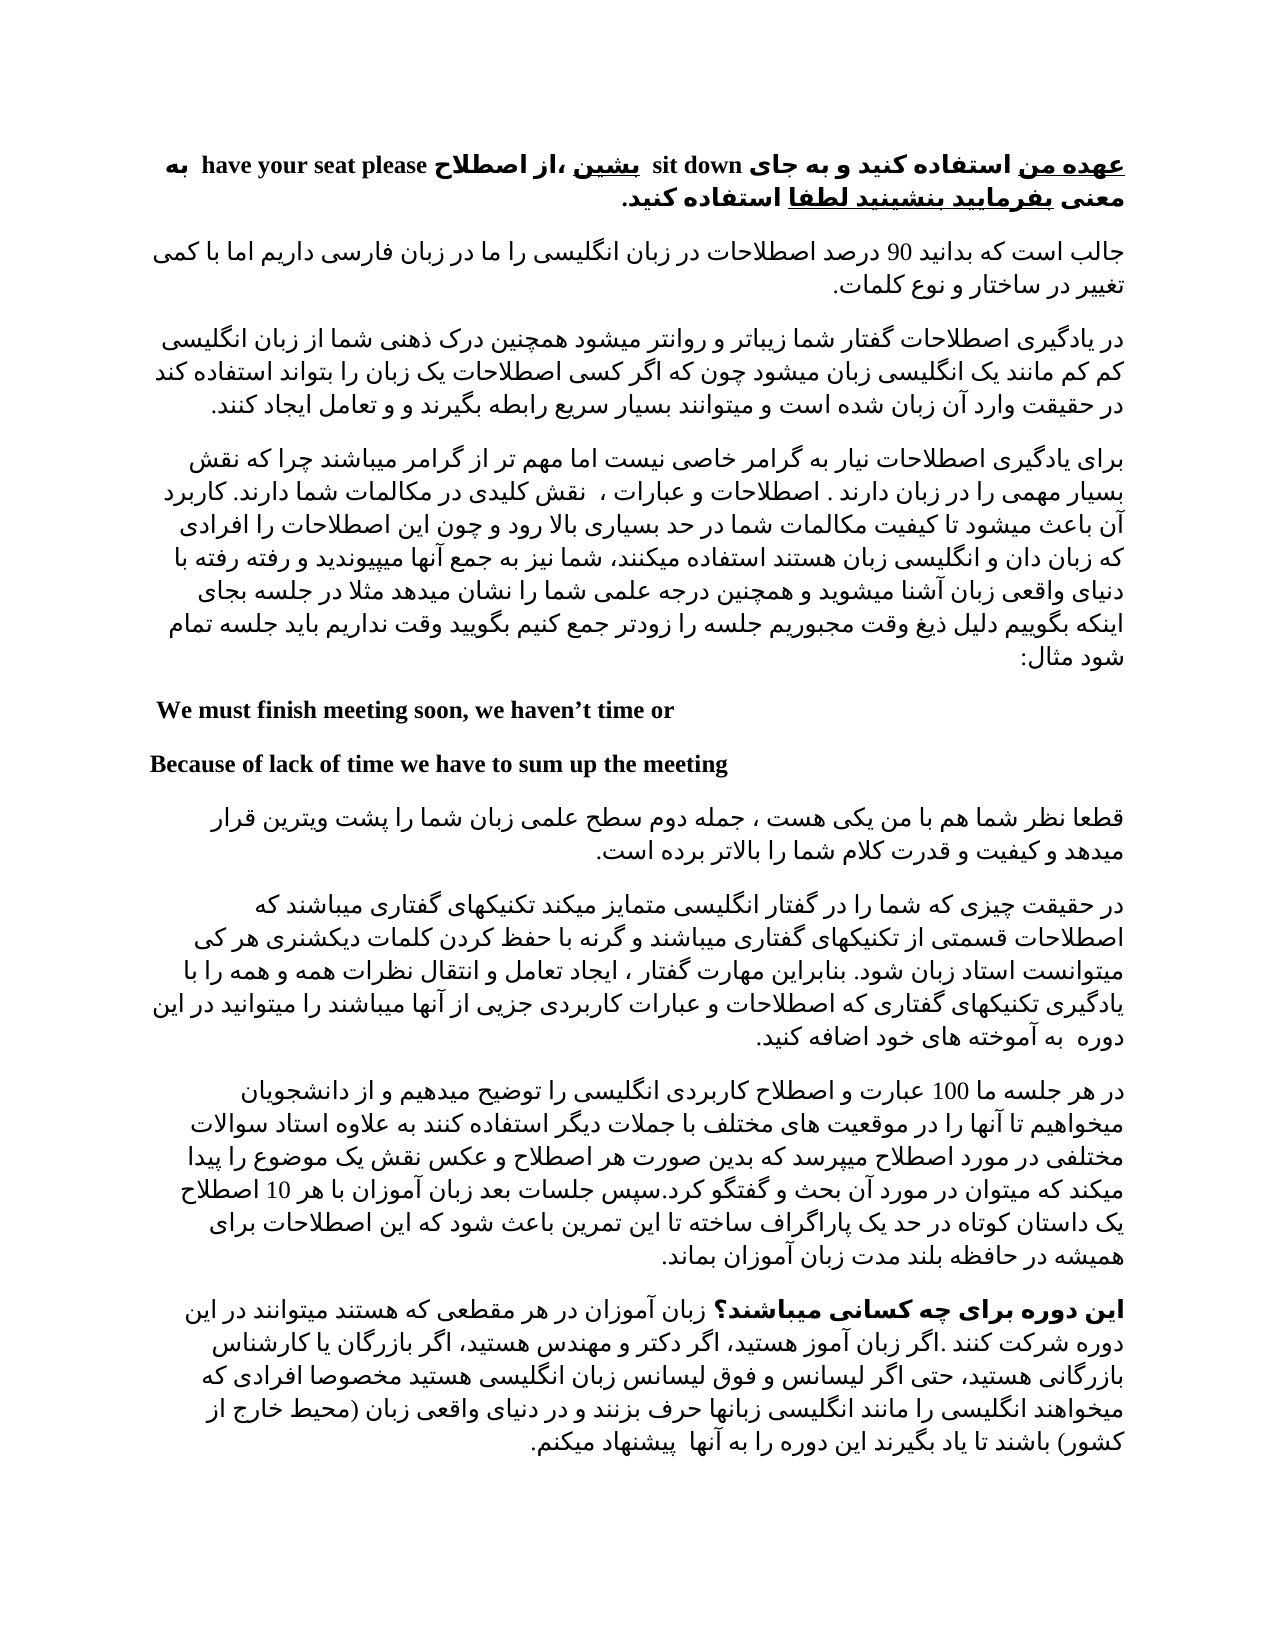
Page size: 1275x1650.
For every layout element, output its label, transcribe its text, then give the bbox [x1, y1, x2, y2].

text این دوره برای چه کسانی میباشند؟ زبان آموزان در هر مقطعی که هستند میتوانند در این دوره شرکت کنند .اگر زبان آموز هستید، اگر دکتر و مهندس هستید، اگر بازرگان یا کارشناس بازرگانی هستید، حتی اگر لیسانس و فوق لیسانس زبان انگلیسی هستید مخصوصا افرادی که میخواهند انگلیسی را مانند انگلیسی زبانها حرف بزنند و در دنیای واقعی زبان (محیط خارج از کشور) باشند تا یاد بگیرند این دوره را به آنها پیشنهاد میکنم. [150, 1295, 1125, 1456]
text We must finish meeting soon, we haven’t time or [150, 696, 1125, 724]
text قطعا نظر شما هم با من یکی هست ، جمله دوم سطح علمی زبان شما را پشت ویترین قرار میدهد و کیفیت و قدرت کلام شما را بالاتر برده است. [150, 803, 1125, 865]
text جالب است که بدانید 90 درصد اصطلاحات در زبان انگلیسی را ما در زبان فارسی داریم اما با کمی تغییر در ساختار و نوع کلمات. [150, 237, 1125, 299]
text Because of lack of time we have to sum up the meeting [150, 749, 1125, 778]
text در هر جلسه ما 100 عبارت و اصطلاح کاربردی انگلیسی را توضیح میدهیم و از دانشجویان میخواهیم تا آنها را در موقعیت های مختلف با جملات دیگر استفاده کنند به علاوه استاد سوالات مختلفی در مورد اصطلاح میپرسد که بدین صورت هر اصطلاح و عکس نقش یک موضوع را پیدا میکند که میتوان در مورد آن بحث و گفتگو کرد.سپس جلسات بعد زبان آموزان با هر 10 اصطلاح یک داستان کوتاه در حد یک پاراگراف ساخته تا این تمرین باعث شود که این اصطلاحات برای همیشه در حافظه بلند مدت زبان آموزان بماند. [150, 1076, 1125, 1270]
text در حقیقت چیزی که شما را در گفتار انگلیسی متمایز میکند تکنیکهای گفتاری میباشند که اصطلاحات قسمتی از تکنیکهای گفتاری میباشند و گرنه با حفظ کردن کلمات دیکشنری هر کی میتوانست استاد زبان شود. بنابراین مهارت گفتار ، ایجاد تعامل و انتقال نظرات همه و همه را با یادگیری تکنیکهای گفتاری که اصطلاحات و عبارات کاربردی جزیی از آنها میباشند را میتوانید در این دوره به آموخته های خود اضافه کنید. [150, 890, 1125, 1051]
text در یادگیری اصطلاحات گفتار شما زیباتر و روانتر میشود همچنین درک ذهنی شما از زبان انگلیسی کم کم مانند یک انگلیسی زبان میشود چون که اگر کسی اصطلاحات یک زبان را بتواند استفاده کند در حقیقت وارد آن زبان شده است و میتوانند بسیار سریع رابطه بگیرند و و تعامل ایجاد کنند. [150, 324, 1125, 418]
text برای یادگیری اصطلاحات نیار به گرامر خاصی نیست اما مهم تر از گرامر میباشند چرا که نقش بسیار مهمی را در زبان دارند . اصطلاحات و عبارات ، نقش کلیدی در مکالمات شما دارند. کاربرد آن باعث میشود تا کیفیت مکالمات شما در حد بسیاری بالا رود و چون این اصطلاحات را افرادی که زبان دان و انگلیسی زبان هستند استفاده میکنند، شما نیز به جمع آنها میپیوندید و رفته رفته با دنیای واقعی زبان آشنا میشوید و همچنین درجه علمی شما را نشان میدهد مثلا در جلسه بجای اینکه بگوییم دلیل ذیغ وقت مجبوریم جلسه را زودتر جمع کنیم بگویید وقت نداریم باید جلسه تمام شود مثال: [150, 444, 1125, 671]
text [150, 150, 1125, 212]
